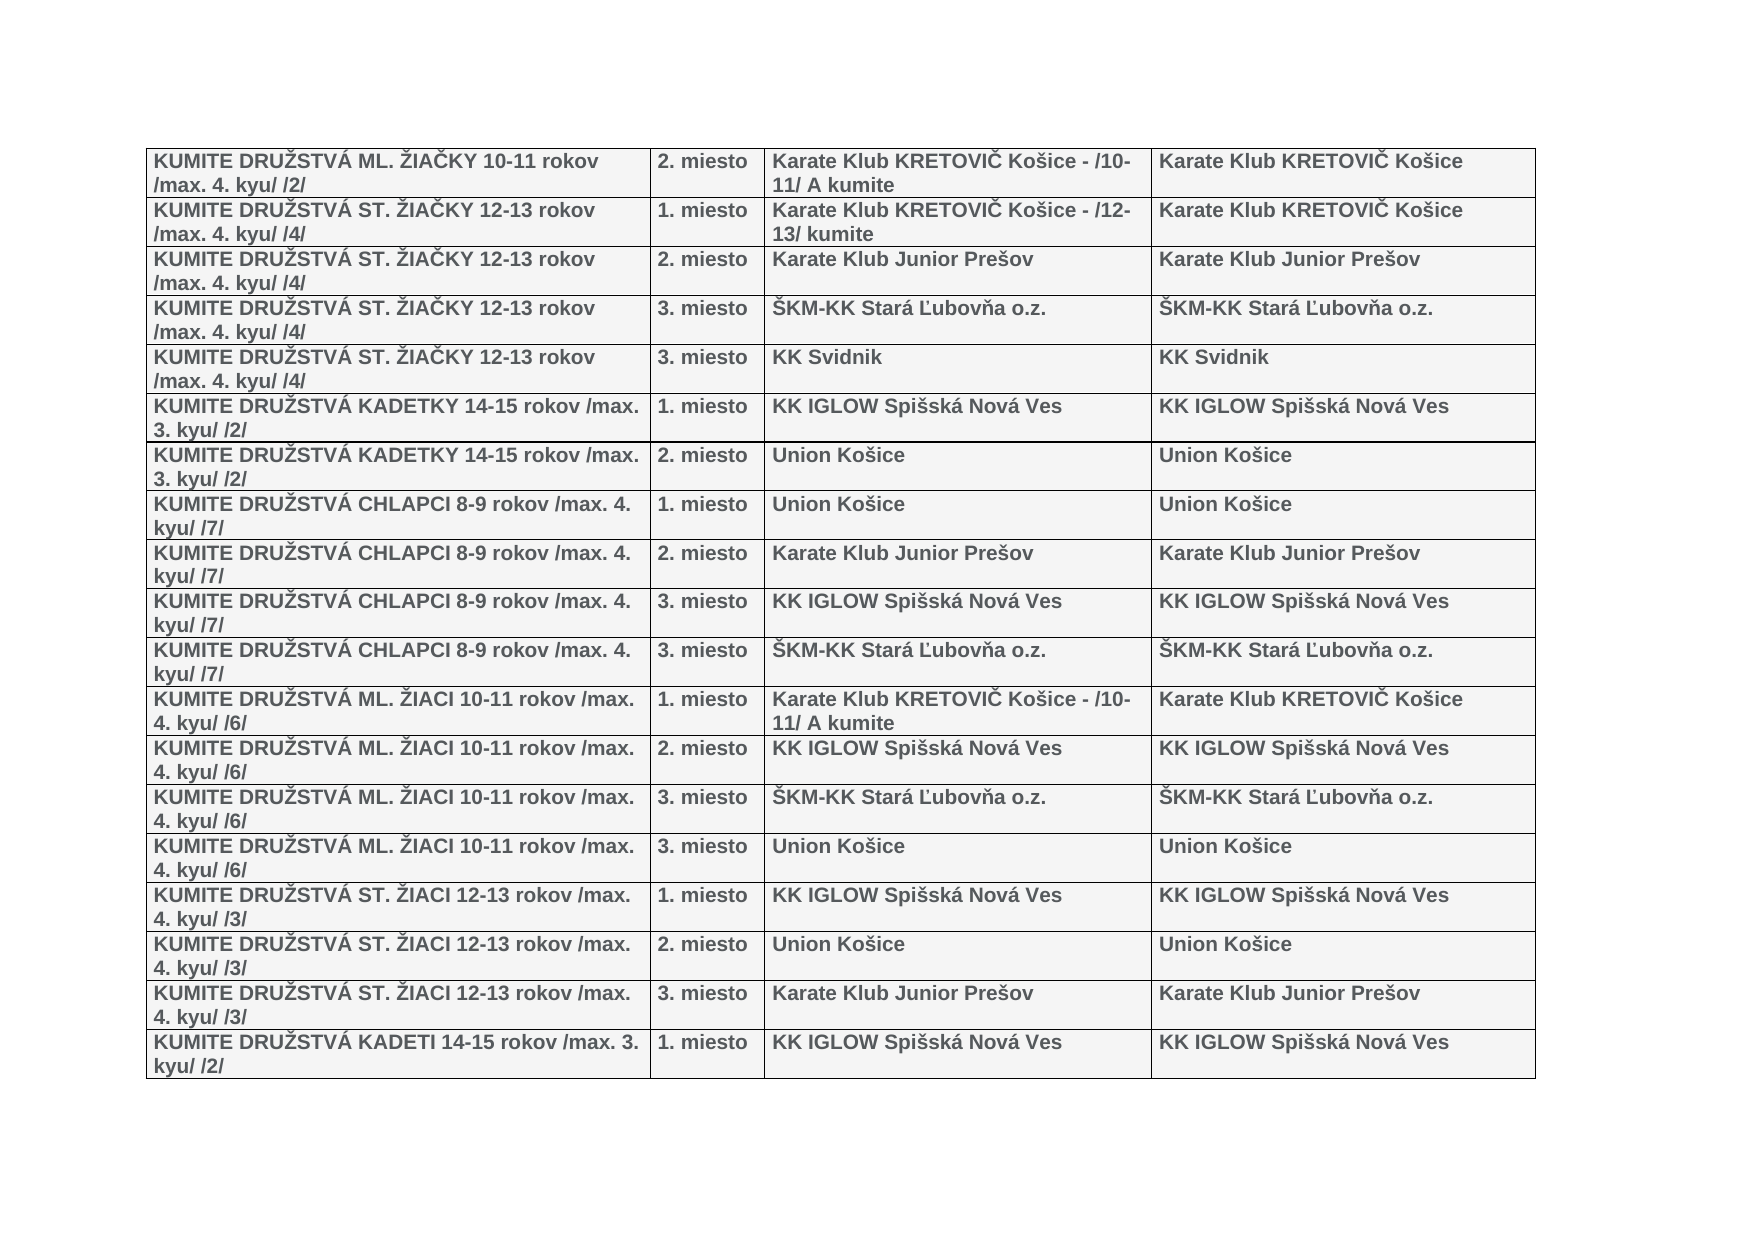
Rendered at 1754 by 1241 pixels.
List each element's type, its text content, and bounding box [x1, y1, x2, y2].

table_cell 3. miesto [651, 981, 764, 1029]
table_cell ŠKM-KK Stará Ľubovňa o.z. [765, 638, 1151, 686]
table_cell KK IGLOW Spišská Nová Ves [765, 1030, 1151, 1078]
table_cell Karate Klub KRETOVIČ Košice [1152, 687, 1535, 735]
table_cell 1. miesto [651, 394, 764, 441]
table_cell 2. miesto [651, 149, 764, 197]
table_cell Union Košice [765, 834, 1151, 882]
table_cell 3. miesto [651, 345, 764, 392]
table_cell Union Košice [1152, 491, 1535, 539]
table_cell KK IGLOW Spišská Nová Ves [1152, 736, 1535, 784]
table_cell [1152, 1030, 1535, 1078]
table_cell KK IGLOW Spišská Nová Ves [1152, 883, 1535, 931]
table_cell KK IGLOW Spišská Nová Ves [1152, 589, 1535, 637]
table_cell KUMITE DRUŽSTVÁ KADETKY 14-15 rokov /max. 3. kyu/ /2/ [147, 394, 650, 441]
table_cell KUMITE DRUŽSTVÁ ML. ŽIACI 10-11 rokov /max. 4. kyu/ /6/ [147, 785, 650, 833]
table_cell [147, 1030, 650, 1078]
table_cell 2. miesto [651, 247, 764, 294]
table_cell KK Svidnik [1152, 345, 1535, 392]
table_cell KUMITE DRUŽSTVÁ ST. ŽIACI 12-13 rokov /max. 4. kyu/ /3/ [147, 883, 650, 931]
table_cell Karate Klub KRETOVIČ Košice - /10-11/ A kumite [765, 687, 1151, 735]
table_cell KUMITE DRUŽSTVÁ ML. ŽIACI 10-11 rokov /max. 4. kyu/ /6/ [147, 834, 650, 882]
table_cell Karate Klub KRETOVIČ Košice [1152, 149, 1535, 197]
table_cell 1. miesto [651, 198, 764, 246]
table_cell Karate Klub Junior Prešov [765, 981, 1151, 1029]
table_cell KUMITE DRUŽSTVÁ CHLAPCI 8-9 rokov /max. 4. kyu/ /7/ [147, 589, 650, 637]
table_cell KUMITE DRUŽSTVÁ ML. ŽIACI 10-11 rokov /max. 4. kyu/ /6/ [147, 736, 650, 784]
table_cell ŠKM-KK Stará Ľubovňa o.z. [1152, 638, 1535, 686]
table_cell 2. miesto [651, 736, 764, 784]
table_cell 1. miesto [651, 491, 764, 539]
table_cell KK IGLOW Spišská Nová Ves [765, 589, 1151, 637]
table_cell 3. miesto [651, 638, 764, 686]
table_cell ŠKM-KK Stará Ľubovňa o.z. [1152, 785, 1535, 833]
table_cell KUMITE DRUŽSTVÁ CHLAPCI 8-9 rokov /max. 4. kyu/ /7/ [147, 491, 650, 539]
table_cell Union Košice [765, 491, 1151, 539]
table_cell 3. miesto [651, 834, 764, 882]
table_cell KUMITE DRUŽSTVÁ ST. ŽIAČKY 12-13 rokov /max. 4. kyu/ /4/ [147, 198, 650, 246]
table_cell KUMITE DRUŽSTVÁ ST. ŽIACI 12-13 rokov /max. 4. kyu/ /3/ [147, 981, 650, 1029]
table_cell ŠKM-KK Stará Ľubovňa o.z. [765, 785, 1151, 833]
table_cell 3. miesto [651, 785, 764, 833]
table_cell 3. miesto [651, 296, 764, 343]
table_cell Union Košice [1152, 834, 1535, 882]
table_cell KK IGLOW Spišská Nová Ves [765, 736, 1151, 784]
table_cell KK Svidnik [765, 345, 1151, 392]
table_cell 1. miesto [651, 1030, 764, 1078]
table_cell KUMITE DRUŽSTVÁ ST. ŽIAČKY 12-13 rokov /max. 4. kyu/ /4/ [147, 296, 650, 343]
table_cell Karate Klub Junior Prešov [1152, 540, 1535, 588]
table_cell Karate Klub KRETOVIČ Košice [1152, 198, 1535, 246]
table_cell Union Košice [765, 932, 1151, 980]
table_cell KK IGLOW Spišská Nová Ves [1152, 394, 1535, 441]
table_cell 2. miesto [651, 540, 764, 588]
table_cell Karate Klub Junior Prešov [1152, 247, 1535, 294]
table_cell KK IGLOW Spišská Nová Ves [765, 394, 1151, 441]
table_cell Karate Klub KRETOVIČ Košice - /10-11/ A kumite [765, 149, 1151, 197]
table_cell Karate Klub Junior Prešov [765, 540, 1151, 588]
table_cell Karate Klub Junior Prešov [1152, 981, 1535, 1029]
table_cell KUMITE DRUŽSTVÁ ST. ŽIACI 12-13 rokov /max. 4. kyu/ /3/ [147, 932, 650, 980]
table_cell KK IGLOW Spišská Nová Ves [765, 883, 1151, 931]
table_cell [147, 149, 650, 197]
table_cell 2. miesto [651, 443, 764, 490]
table_cell KUMITE DRUŽSTVÁ ML. ŽIACI 10-11 rokov /max. 4. kyu/ /6/ [147, 687, 650, 735]
table_cell KUMITE DRUŽSTVÁ ST. ŽIAČKY 12-13 rokov /max. 4. kyu/ /4/ [147, 345, 650, 392]
table_cell KUMITE DRUŽSTVÁ ST. ŽIAČKY 12-13 rokov /max. 4. kyu/ /4/ [147, 247, 650, 294]
table_cell 2. miesto [651, 932, 764, 980]
table_cell KUMITE DRUŽSTVÁ KADETKY 14-15 rokov /max. 3. kyu/ /2/ [147, 443, 650, 490]
table_cell 1. miesto [651, 687, 764, 735]
table_cell Karate Klub KRETOVIČ Košice - /12-13/ kumite [765, 198, 1151, 246]
table_cell ŠKM-KK Stará Ľubovňa o.z. [765, 296, 1151, 343]
table_cell KUMITE DRUŽSTVÁ CHLAPCI 8-9 rokov /max. 4. kyu/ /7/ [147, 540, 650, 588]
table_cell 3. miesto [651, 589, 764, 637]
table_cell Union Košice [1152, 932, 1535, 980]
table_cell 1. miesto [651, 883, 764, 931]
table_cell Union Košice [765, 443, 1151, 490]
table_cell KUMITE DRUŽSTVÁ CHLAPCI 8-9 rokov /max. 4. kyu/ /7/ [147, 638, 650, 686]
table_cell ŠKM-KK Stará Ľubovňa o.z. [1152, 296, 1535, 343]
table_cell Union Košice [1152, 443, 1535, 490]
table_cell Karate Klub Junior Prešov [765, 247, 1151, 294]
